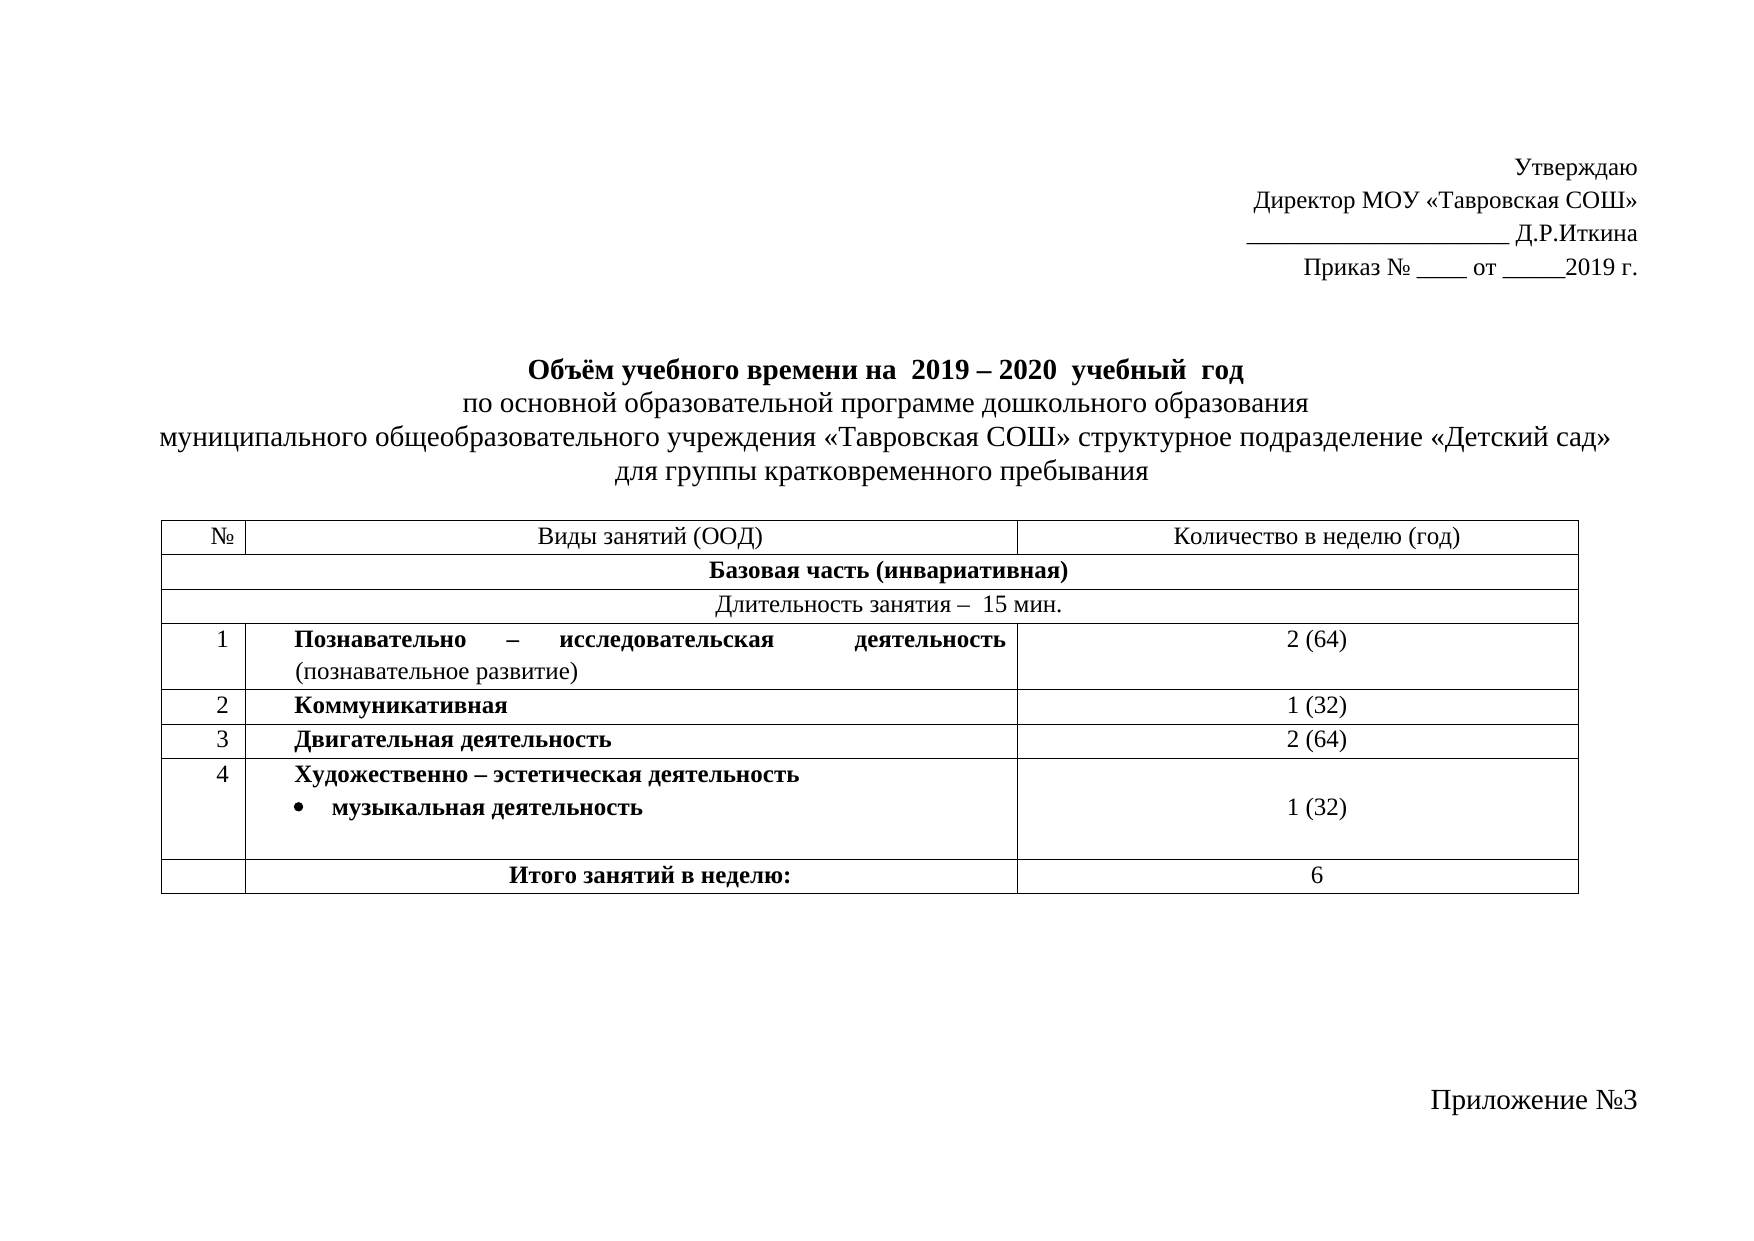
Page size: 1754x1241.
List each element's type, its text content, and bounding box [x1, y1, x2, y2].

table_cell Двигательная деятельность [246, 725, 1017, 758]
text Приложение №3 [171, 1082, 1638, 1116]
table_header № [162, 521, 245, 554]
table_header Количество в неделю (год) [1018, 521, 1578, 554]
table_cell [162, 860, 245, 893]
text Директор МОУ «Тавровская СОШ» [220, 185, 1638, 214]
table_cell Художественно – эстетическая деятельность музыкальная деятельность [246, 759, 1017, 859]
title муниципального общеобразовательного учреждения «Тавровская СОШ» структурное подразделение «Детский сад» [133, 419, 1638, 453]
table_cell 2 (64) [1018, 624, 1578, 689]
table_cell 2 [162, 690, 245, 723]
title для группы кратковременного пребывания [133, 453, 1638, 486]
title по основной образовательной программе дошкольного образования [133, 386, 1638, 419]
text Утверждаю [220, 152, 1638, 180]
table_cell 1 [162, 624, 245, 689]
table_cell 1 (32) [1018, 759, 1578, 859]
table_cell 2 (64) [1018, 725, 1578, 758]
table_cell 3 [162, 725, 245, 758]
table_cell Познавательно – исследовательская деятельность (познавательное развитие) [246, 624, 1017, 689]
table_cell 1 (32) [1018, 690, 1578, 723]
table_cell Базовая часть (инвариативная) [162, 555, 1578, 588]
title Объём учебного времени на 2019 – 2020 учебный год [133, 352, 1638, 386]
table_cell 6 [1018, 860, 1578, 893]
table_cell Длительность занятия – 15 мин. [162, 590, 1578, 623]
table_cell Коммуникативная [246, 690, 1017, 723]
table_cell Итого занятий в неделю: [246, 860, 1017, 893]
text Приказ № ____ от _____2019 г. [220, 252, 1638, 280]
text _____________________ Д.Р.Иткина [220, 218, 1638, 247]
table_cell 4 [162, 759, 245, 859]
table_header Виды занятий (ООД) [246, 521, 1017, 554]
